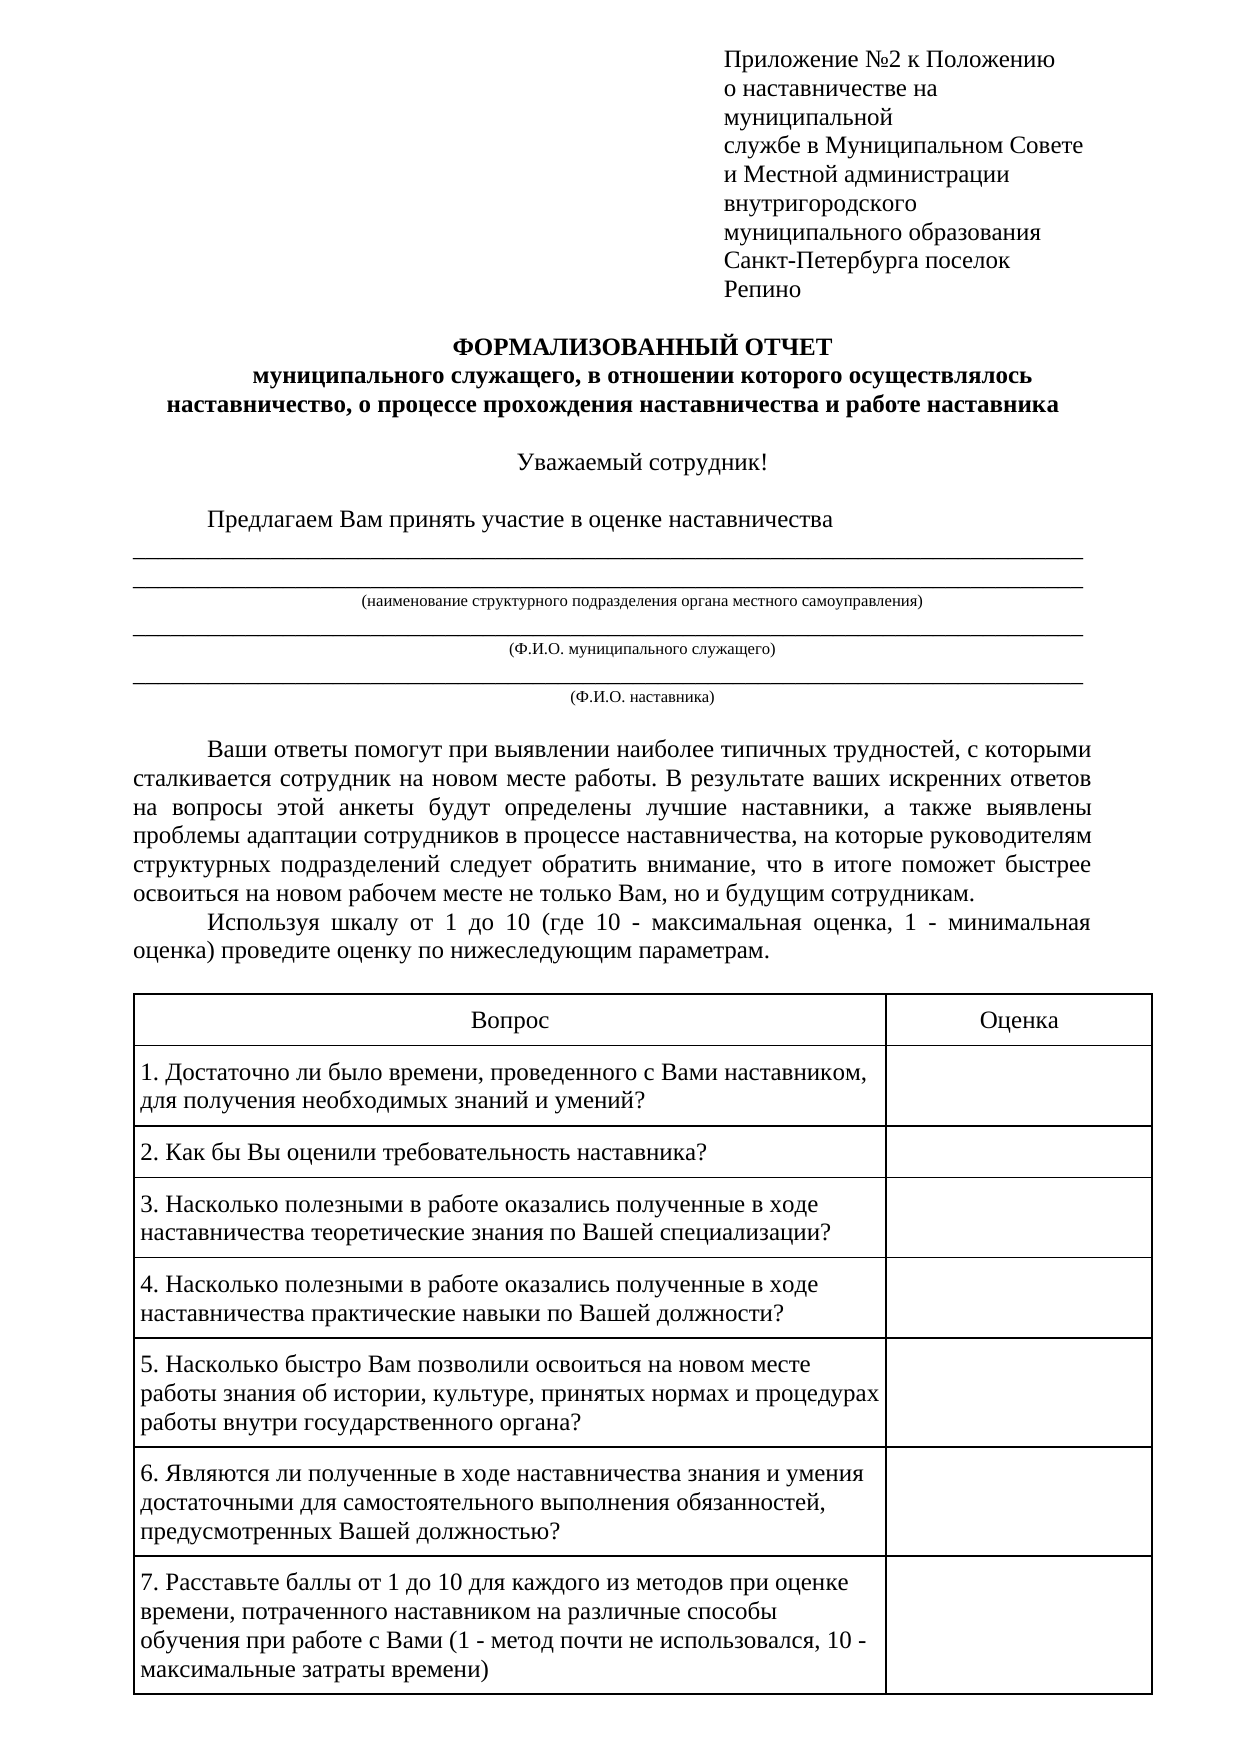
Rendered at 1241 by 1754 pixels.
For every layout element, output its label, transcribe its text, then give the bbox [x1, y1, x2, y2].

table_cell 2. Как бы Вы оценили требовательность наставника? [135, 1127, 885, 1177]
text Уважаемый сотрудник! [133, 447, 1093, 476]
text (Ф.И.О. муниципального служащего) [133, 638, 1093, 658]
text о наставничестве на муниципальной [723, 73, 1093, 131]
text (наименование структурного подразделения органа местного самоуправления) [133, 591, 1093, 610]
text (Ф.И.О. наставника) [133, 686, 1093, 706]
table_cell [887, 1339, 1151, 1446]
text Санкт-Петербурга поселок Репино [723, 246, 1093, 303]
table_cell [887, 1046, 1151, 1125]
table_cell 1. Достаточно ли было времени, проведенного с Вами наставником, для получения необходимых знаний и умений? [135, 1046, 885, 1125]
table_cell 5. Насколько быстро Вам позволили освоиться на новом месте работы знания об истории, культуре, принятых нормах и процедурах работы внутри государственного органа? [135, 1339, 885, 1446]
text Ваши ответы помогут при выявлении наиболее типичных трудностей, с которыми сталкивается сотрудник на новом месте работы. В результате ваших искренних ответов на вопросы этой анкеты будут определены лучшие наставники, а также выявлены проблемы адаптации сотрудников в процессе наставничества, на которые руководителям структурных подразделений следует обратить внимание, что в итоге поможет быстрее освоиться на новом рабочем месте не только Вам, но и будущим сотрудникам. [133, 734, 1093, 907]
text ____________________________________________________________________________ [133, 610, 1093, 638]
text службе в Муниципальном Совете и Местной администрации внутригородского муниципального образования [723, 131, 1093, 246]
text Предлагаем Вам принять участие в оценке наставничества [133, 504, 1093, 533]
text Используя шкалу от 1 до 10 (где 10 - максимальная оценка, 1 - минимальная оценка) проведите оценку по нижеследующим параметрам. [133, 907, 1093, 964]
text ____________________________________________________________________________ [133, 658, 1093, 686]
text ФОРМАЛИЗОВАННЫЙ ОТЧЕТ [133, 332, 1093, 361]
table_cell 7. Расставьте баллы от 1 до 10 для каждого из методов при оценке времени, потраченного наставником на различные способы обучения при работе с Вами (1 - метод почти не использовался, 10 - максимальные затраты времени) [135, 1557, 885, 1693]
text ____________________________________________________________________________ [133, 533, 1093, 562]
table_header Вопрос [135, 995, 885, 1045]
text муниципального служащего, в отношении которого осуществлялось наставничество, о процессе прохождения наставничества и работе наставника [133, 361, 1093, 418]
text Приложение №2 к Положению [723, 44, 1093, 73]
table_cell 6. Являются ли полученные в ходе наставничества знания и умения достаточными для самостоятельного выполнения обязанностей, предусмотренных Вашей должностью? [135, 1448, 885, 1555]
table_cell 3. Насколько полезными в работе оказались полученные в ходе наставничества теоретические знания по Вашей специализации? [135, 1178, 885, 1257]
table_cell 4. Насколько полезными в работе оказались полученные в ходе наставничества практические навыки по Вашей должности? [135, 1258, 885, 1337]
text ____________________________________________________________________________ [133, 562, 1093, 591]
table_cell [887, 1448, 1151, 1555]
table_cell [887, 1178, 1151, 1257]
table_header Оценка [887, 995, 1151, 1045]
table_cell [887, 1127, 1151, 1177]
table_cell [887, 1557, 1151, 1693]
table_cell [887, 1258, 1151, 1337]
